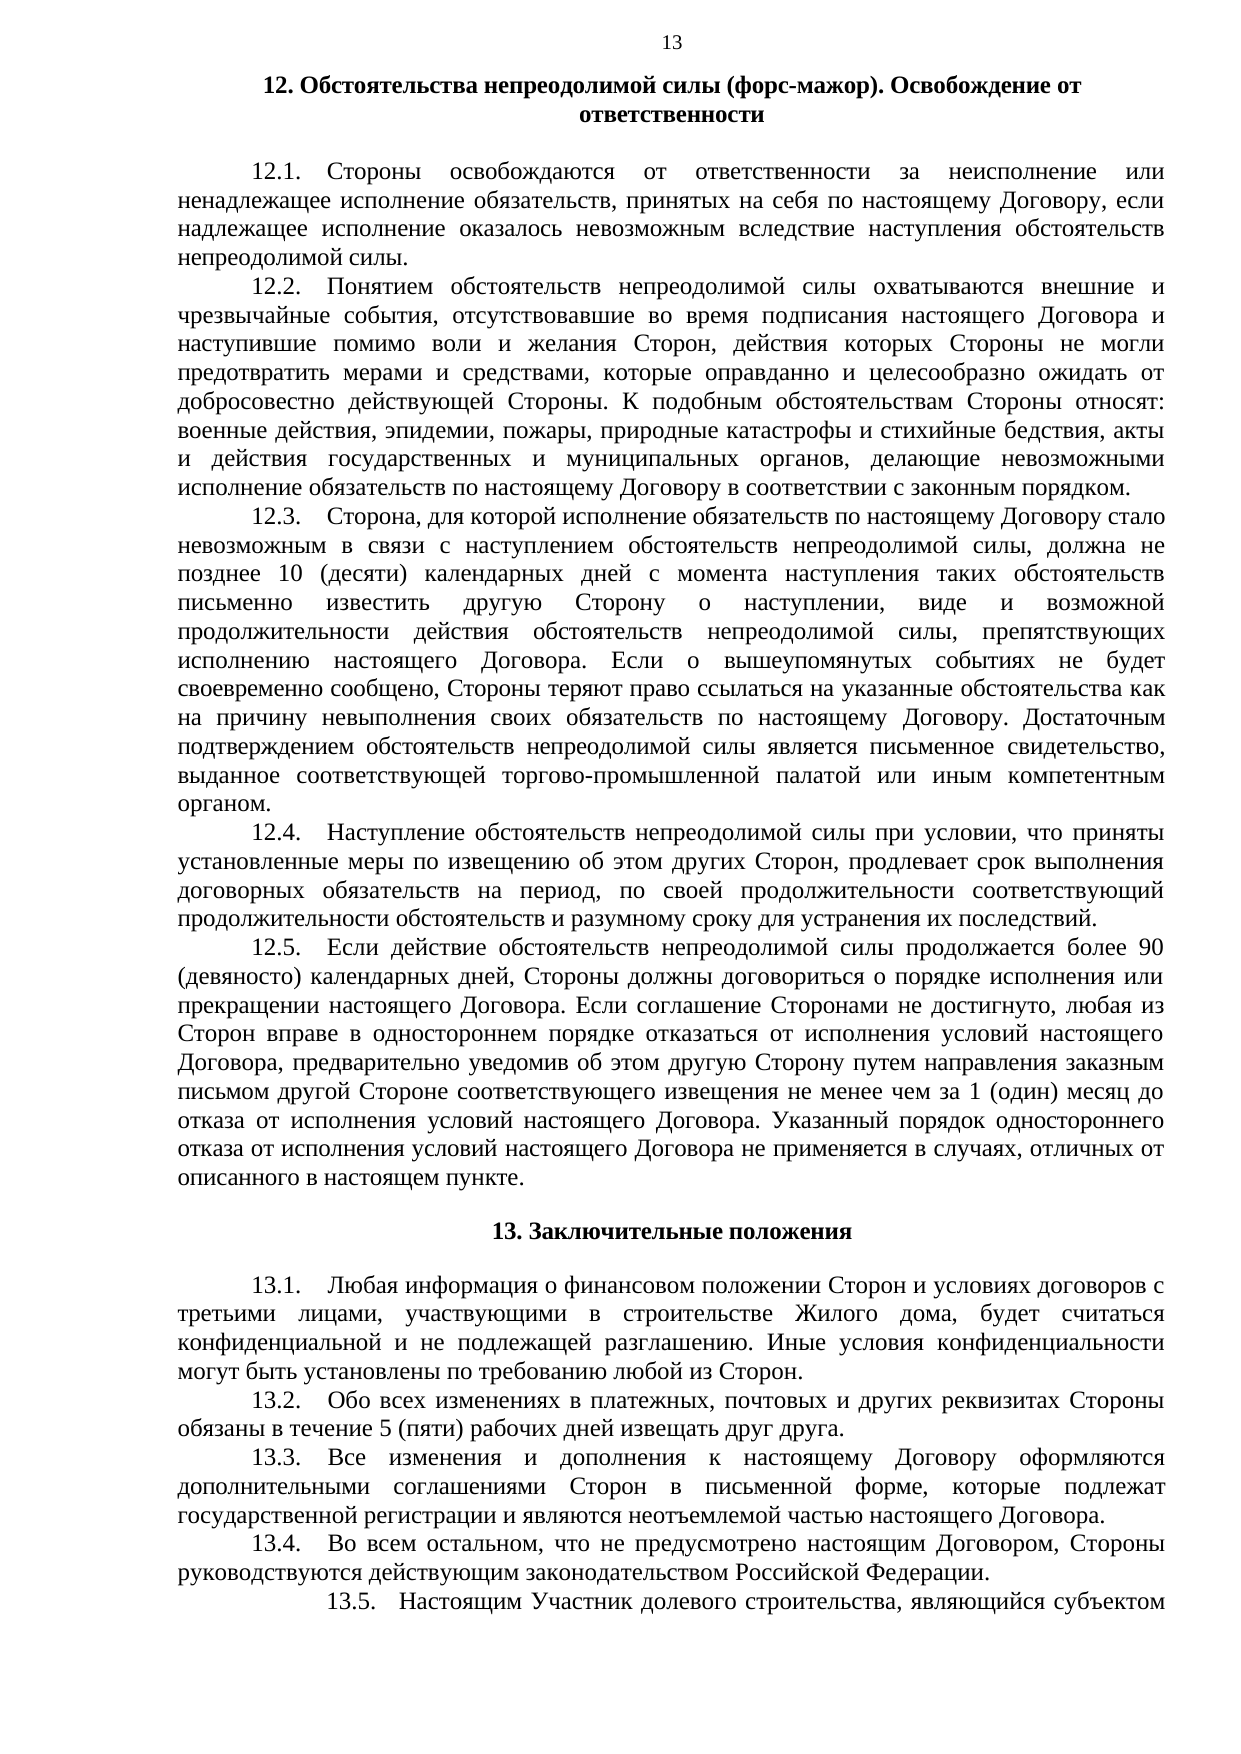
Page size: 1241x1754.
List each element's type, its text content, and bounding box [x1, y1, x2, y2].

list Стороны освобождаются от ответственности за неисполнение или ненадлежащее исполнение обязательств, принятых на себя по настоящему Договору, если надлежащее исполнение оказалось невозможным вследствие наступления обстоятельств непреодолимой силы. [177, 156, 1165, 271]
list Наступление обстоятельств непреодолимой силы при условии, что приняты установленные меры по извещению об этом других Сторон, продлевает срок выполнения договорных обязательств на период, по своей продолжительности соответствующий продолжительности обстоятельств и разумному сроку для устранения их последствий. [177, 817, 1165, 932]
list Сторона, для которой исполнение обязательств по настоящему Договору стало невозможным в связи с наступлением обстоятельств непреодолимой силы, должна не позднее 10 (десяти) календарных дней с момента наступления таких обстоятельств письменно известить другую Сторону о наступлении, виде и возможной продолжительности действия обстоятельств непреодолимой силы, препятствующих исполнению настоящего Договора. Если о вышеупомянутых событиях не будет своевременно сообщено, Стороны теряют право ссылаться на указанные обстоятельства как на причину невыполнения своих обязательств по настоящему Договору. Достаточным подтверждением обстоятельств непреодолимой силы является письменное свидетельство, выданное соответствующей торгово-промышленной палатой или иным компетентным органом. [177, 501, 1166, 817]
text 13. Заключительные положения [177, 1216, 1167, 1245]
list Обо всех изменениях в платежных, почтовых и других реквизитах Стороны обязаны в течение 5 (пяти) рабочих дней извещать друг друга. [177, 1385, 1166, 1442]
list Если действие обстоятельств непреодолимой силы продолжается более 90 (девяносто) календарных дней, Стороны должны договориться о порядке исполнения или прекращении настоящего Договора. Если соглашение Сторонами не достигнуто, любая из Сторон вправе в одностороннем порядке отказаться от исполнения условий настоящего Договора, предварительно уведомив об этом другую Сторону путем направления заказным письмом другой Стороне соответствующего извещения не менее чем за 1 (один) месяц до отказа от исполнения условий настоящего Договора. Указанный порядок одностороннего отказа от исполнения условий настоящего Договора не применяется в случаях, отличных от описанного в настоящем пункте. [177, 932, 1164, 1191]
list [252, 1586, 1166, 1615]
list Понятием обстоятельств непреодолимой силы охватываются внешние и чрезвычайные события, отсутствовавшие во время подписания настоящего Договора и наступившие помимо воли и желания Сторон, действия которых Стороны не могли предотвратить мерами и средствами, которые оправданно и целесообразно ожидать от добросовестно действующей Стороны. К подобным обстоятельствам Стороны относят: военные действия, эпидемии, пожары, природные катастрофы и стихийные бедствия, акты и действия государственных и муниципальных органов, делающие невозможными исполнение обязательств по настоящему Договору в соответствии с законным порядком. [177, 271, 1166, 501]
text 12. Обстоятельства непреодолимой силы (форс-мажор). Освобождение от ответственности [177, 70, 1167, 128]
list Во всем остальном, что не предусмотрено настоящим Договором, Стороны руководствуются действующим законодательством Российской Федерации. [177, 1528, 1166, 1586]
list Любая информация о финансовом положении Сторон и условиях договоров с третьими лицами, участвующими в строительстве Жилого дома, будет считаться конфиденциальной и не подлежащей разглашению. Иные условия конфиденциальности могут быть установлены по требованию любой из Сторон. [177, 1270, 1165, 1385]
list Все изменения и дополнения к настоящему Договору оформляются дополнительными соглашениями Сторон в письменной форме, которые подлежат государственной регистрации и являются неотъемлемой частью настоящего Договора. [177, 1442, 1166, 1528]
